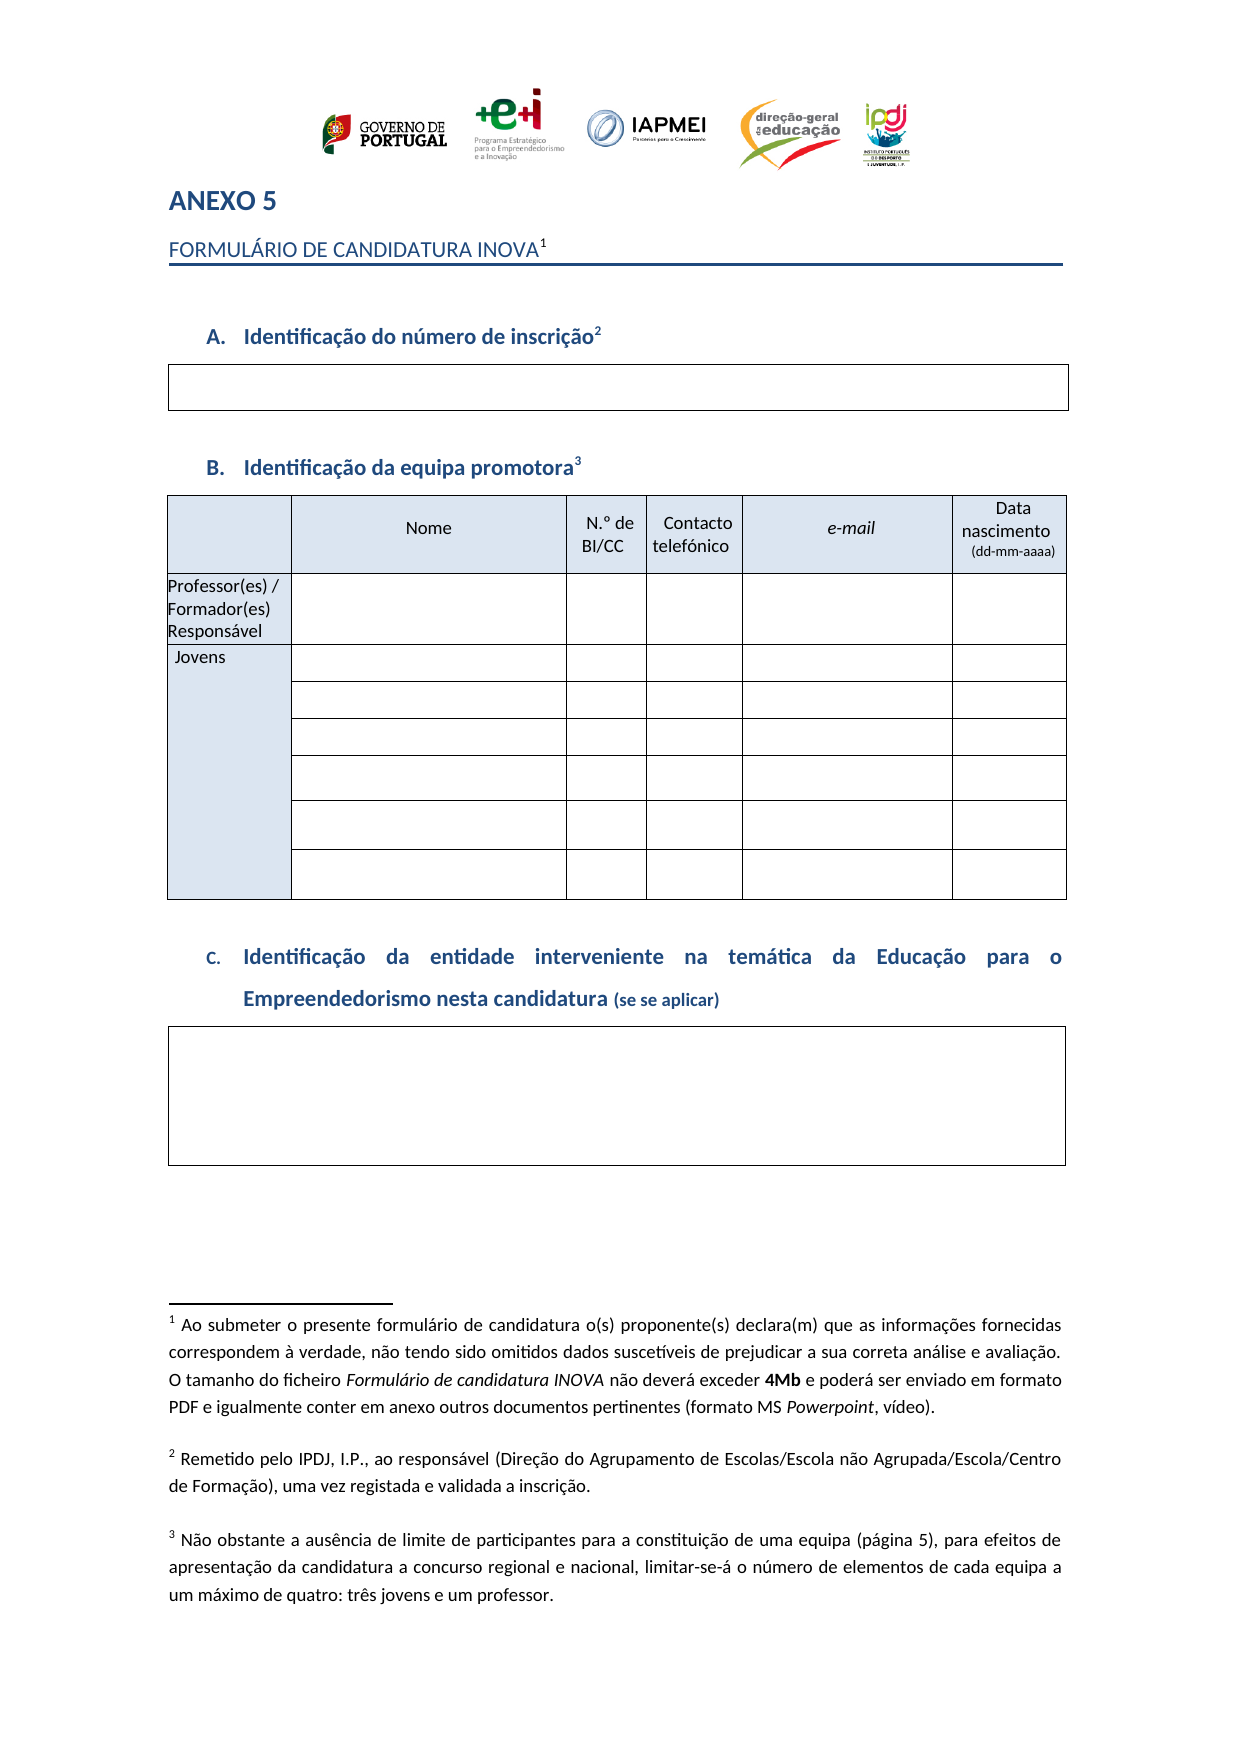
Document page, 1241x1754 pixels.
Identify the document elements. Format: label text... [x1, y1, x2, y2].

table_cell [647, 756, 742, 800]
table_cell [292, 719, 566, 755]
list Identificação da equipa promotora [206, 453, 1063, 481]
table_cell [743, 850, 952, 899]
table_cell [953, 645, 1066, 681]
table_cell [292, 850, 566, 899]
table_cell [953, 682, 1066, 718]
table_header [168, 496, 291, 573]
table_header Data nascimento (dd-mm-aaaa) [953, 496, 1066, 573]
table_cell [743, 645, 952, 681]
table_cell [292, 801, 566, 849]
table_header e-mail [743, 496, 952, 573]
table_cell [292, 574, 566, 644]
table_cell [953, 756, 1066, 800]
table_header N.º de BI/CC [567, 496, 646, 573]
table_cell [567, 801, 646, 849]
table_cell [292, 682, 566, 718]
table_header Nome [292, 496, 566, 573]
table_cell [743, 719, 952, 755]
table_cell [567, 574, 646, 644]
picture [321, 73, 911, 182]
table_cell [567, 682, 646, 718]
table_cell [743, 801, 952, 849]
table_cell [292, 756, 566, 800]
table_cell [567, 756, 646, 800]
table_cell [647, 801, 742, 849]
table_cell [647, 719, 742, 755]
table_cell Jovens [168, 645, 291, 899]
text ANEXO 5 [169, 182, 1063, 217]
table_cell Professor(es) / Formador(es) Responsável [168, 574, 291, 644]
table_cell [953, 801, 1066, 849]
table_cell [647, 645, 742, 681]
table_cell [647, 850, 742, 899]
table_cell [743, 682, 952, 718]
table_cell [953, 719, 1066, 755]
table_cell [953, 850, 1066, 899]
table_header Contacto telefónico [647, 496, 742, 573]
list Identificação do número de inscrição [206, 322, 1063, 350]
table_header [169, 1027, 1065, 1165]
table_cell [743, 756, 952, 800]
list Identificação da entidade interveniente na temática da Educação para o Empreendedorismo nesta candidatura (se se aplicar) [206, 942, 1063, 1012]
table_cell [647, 682, 742, 718]
table_cell [647, 574, 742, 644]
table_cell [567, 850, 646, 899]
text FORMULÁRIO DE CANDIDATURA INOVA [169, 235, 1063, 263]
table_cell [292, 645, 566, 681]
table_cell [953, 574, 1066, 644]
table_cell [567, 719, 646, 755]
table_cell [567, 645, 646, 681]
table_header [169, 365, 1068, 410]
table_cell [743, 574, 952, 644]
